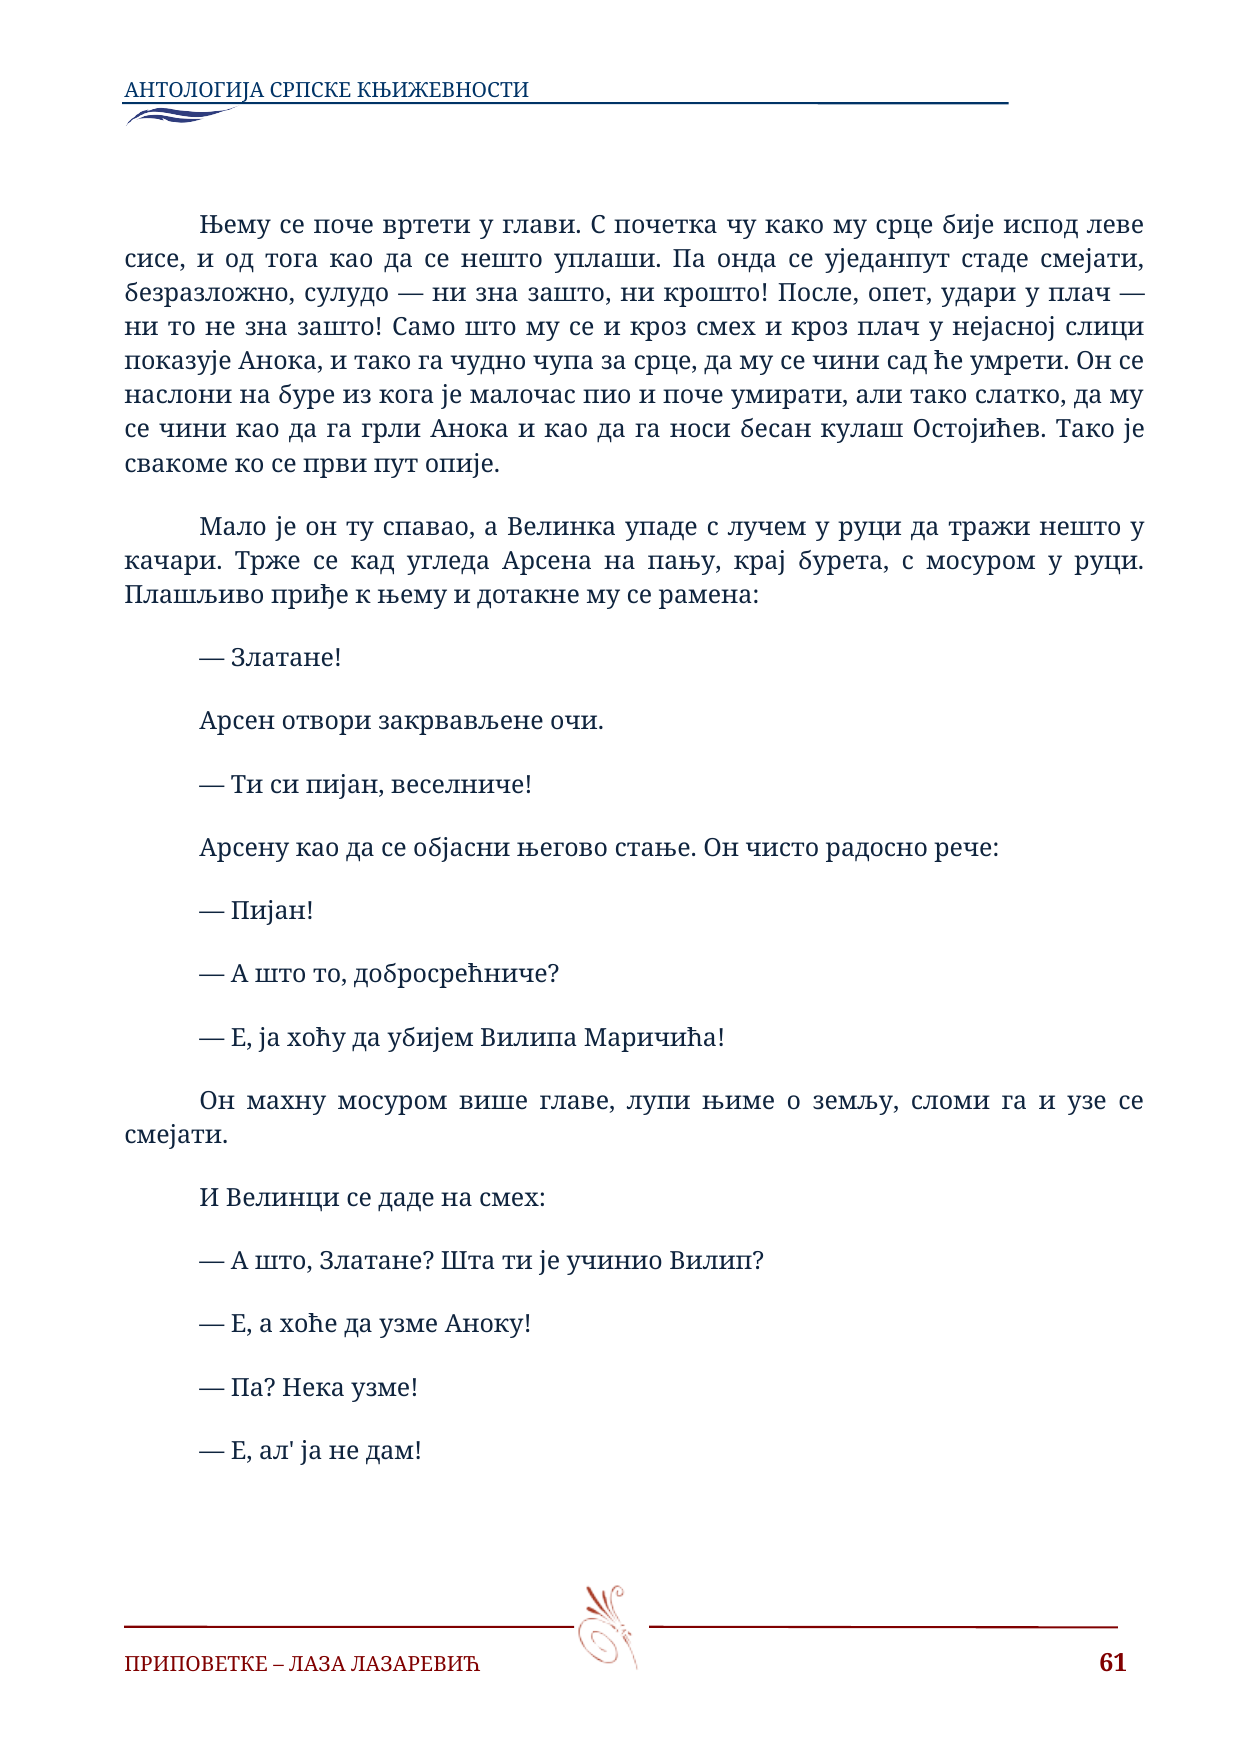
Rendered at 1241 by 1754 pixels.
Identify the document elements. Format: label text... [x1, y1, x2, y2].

text — Е, а хоће да узме Аноку! [124, 1306, 1146, 1340]
text — Е, ја хоћу да убијем Вилипа Маричића! [124, 1019, 1146, 1053]
text И Велинци се даде на смех: [124, 1180, 1146, 1214]
text — Па? Нека узме! [124, 1369, 1146, 1403]
text — Ти си пијан, веселниче! [124, 766, 1146, 800]
text — Пијан! [124, 893, 1146, 927]
text Арсену као да се објасни његово стање. Он чисто радосно рече: [124, 829, 1146, 863]
text Он махну мосуром више главе, лупи њиме о земљу, сломи га и узе се смејати. [124, 1082, 1146, 1151]
text — А што, Златане? Шта ти је учинио Вилип? [124, 1243, 1146, 1277]
text Арсен отвори закрвављене очи. [124, 703, 1146, 737]
text — Е, ал' ја не дам! [124, 1433, 1146, 1467]
text — А што то, добросрећниче? [124, 956, 1146, 990]
text — Златане! [124, 640, 1146, 674]
text Мало је он ту спавао, а Велинка упаде с лучем у руци да тражи нешто у качари. Трже се кад угледа Арсена на пању, крај бурета, с мосуром у руци. Плашљиво приђе к њему и дотакне му се рамена: [124, 508, 1146, 611]
text Њему се поче вртети у глави. С почетка чу како му срце бије испод леве сисе, и од тога као да се нешто уплаши. Па онда се уједанпут стаде смејати, безразложно, сулудо — ни зна зашто, ни крошто! После, опет, удари у плач — ни то не зна зашто! Само што му се и кроз смех и кроз плач у нејасној слици показује Анока, и тако га чудно чупа за срце, да му се чини сад ће умрети. Он се наслони на буре из кога је малочас пио и поче умирати, али тако слатко, да му се чини као да га грли Анока и као да га носи бесан кулаш Остојићев. Тако је свакоме ко се први пут опије. [124, 207, 1146, 479]
